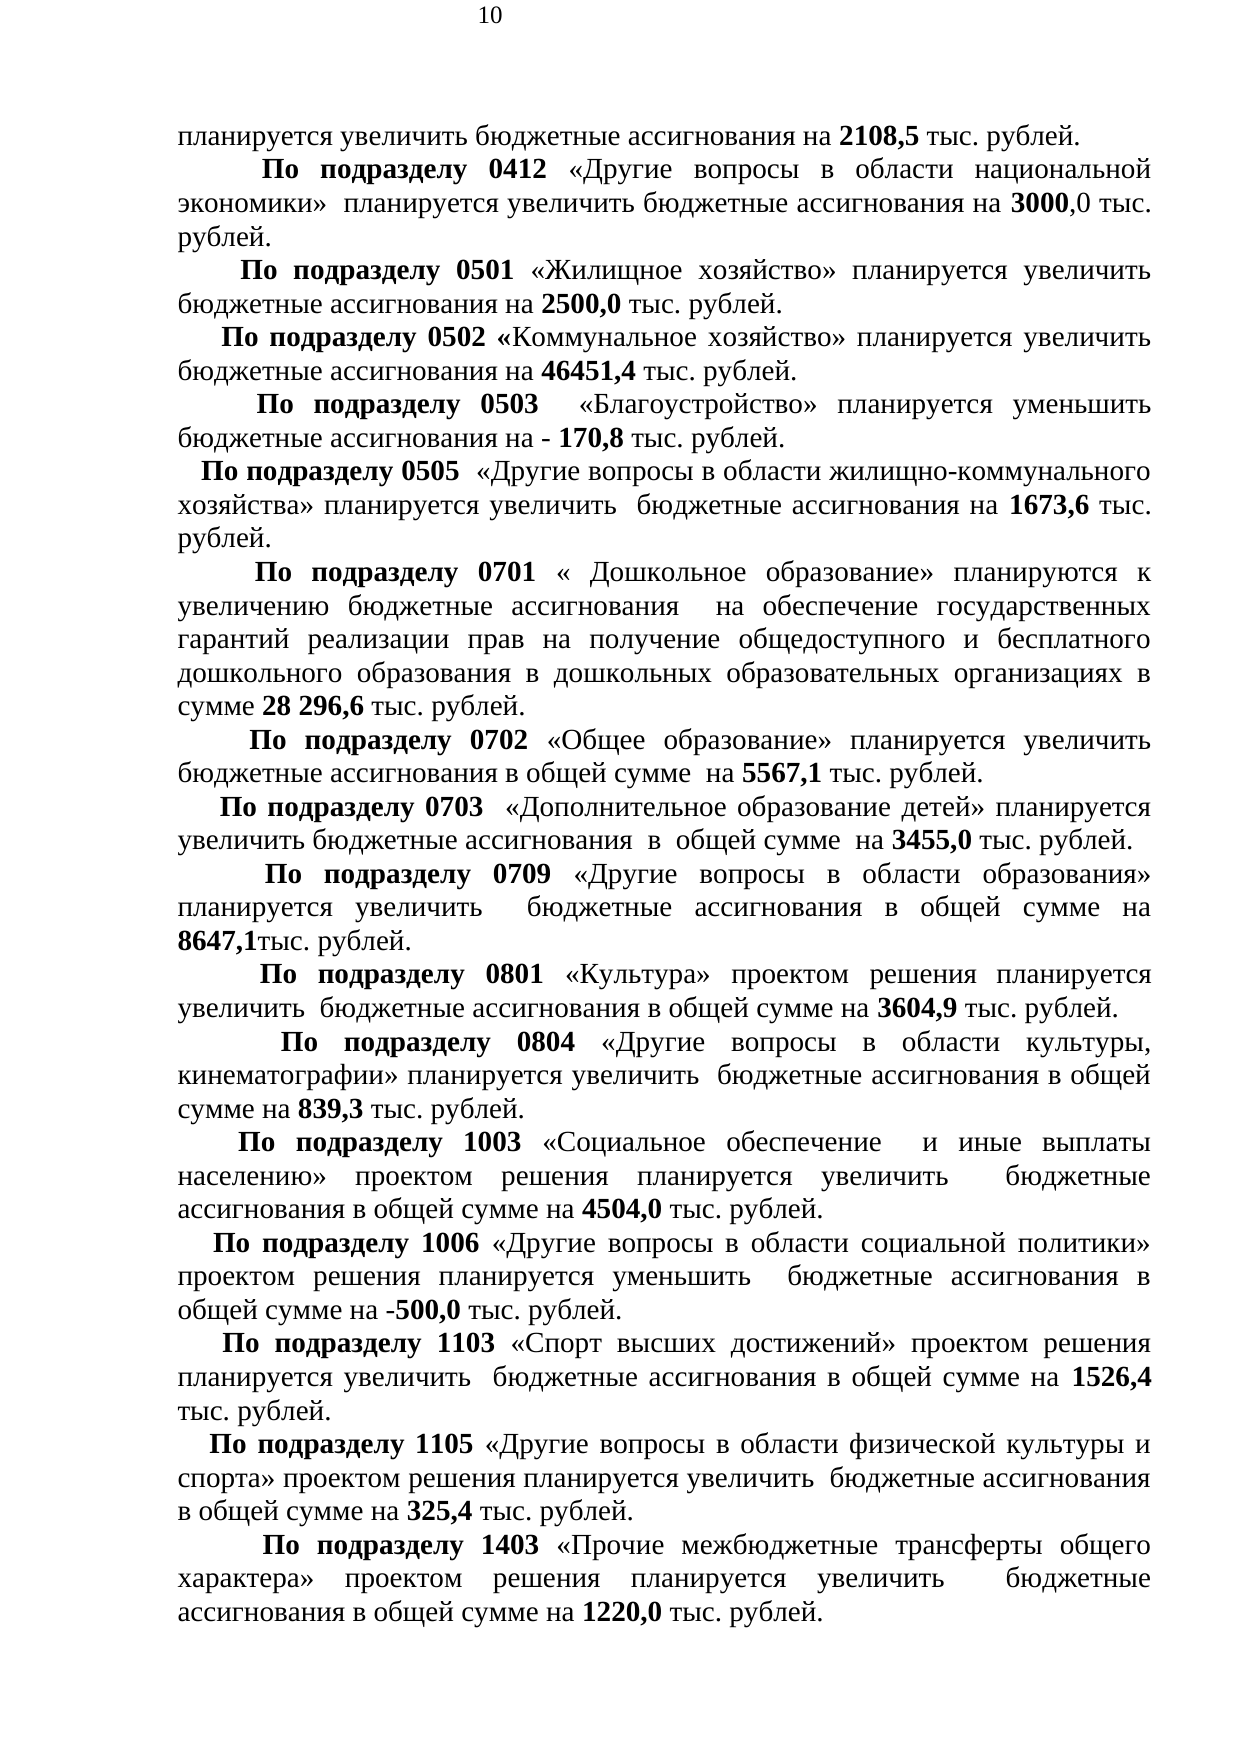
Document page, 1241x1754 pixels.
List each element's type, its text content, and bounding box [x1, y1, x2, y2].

text По подразделу 0412 «Другие вопросы в области национальной экономики» планируется увеличить бюджетные ассигнования на 3000,0 тыс. рублей. [177, 152, 1152, 252]
text По подразделу 0505 «Другие вопросы в области жилищно-коммунального хозяйства» планируется увеличить бюджетные ассигнования на 1673,6 тыс. рублей. [177, 453, 1152, 554]
text По подразделу 0501 «Жилищное хозяйство» планируется увеличить бюджетные ассигнования на 2500,0 тыс. рублей. [177, 252, 1152, 319]
text По подразделу 0701 « Дошкольное образование» планируются к увеличению бюджетные ассигнования на обеспечение государственных гарантий реализации прав на получение общедоступного и бесплатного дошкольного образования в дошкольных образовательных организациях в сумме 28 296,6 тыс. рублей. [177, 554, 1152, 722]
text По подразделу 0702 «Общее образование» планируется увеличить бюджетные ассигнования в общей сумме на 5567,1 тыс. рублей. [177, 722, 1152, 789]
text По подразделу 1103 «Спорт высших достижений» проектом решения планируется увеличить бюджетные ассигнования в общей сумме на 1526,4 тыс. рублей. [177, 1326, 1152, 1426]
text По подразделу 1003 «Социальное обеспечение и иные выплаты населению» проектом решения планируется увеличить бюджетные ассигнования в общей сумме на 4504,0 тыс. рублей. [177, 1124, 1152, 1225]
text По подразделу 0503 «Благоустройство» планируется уменьшить бюджетные ассигнования на - 170,8 тыс. рублей. [177, 386, 1152, 453]
text По подразделу 1403 «Прочие межбюджетные трансферты общего характера» проектом решения планируется увеличить бюджетные ассигнования в общей сумме на 1220,0 тыс. рублей. [177, 1527, 1152, 1627]
text По подразделу 1006 «Другие вопросы в области социальной политики» проектом решения планируется уменьшить бюджетные ассигнования в общей сумме на -500,0 тыс. рублей. [177, 1225, 1152, 1326]
text По подразделу 1105 «Другие вопросы в области физической культуры и спорта» проектом решения планируется увеличить бюджетные ассигнования в общей сумме на 325,4 тыс. рублей. [177, 1426, 1152, 1527]
text По подразделу 0709 «Другие вопросы в области образования» планируется увеличить бюджетные ассигнования в общей сумме на 8647,1тыс. рублей. [177, 856, 1152, 957]
text По подразделу 0703 «Дополнительное образование детей» планируется увеличить бюджетные ассигнования в общей сумме на 3455,0 тыс. рублей. [177, 789, 1152, 856]
text По подразделу 0502 «Коммунальное хозяйство» планируется увеличить бюджетные ассигнования на 46451,4 тыс. рублей. [177, 319, 1152, 386]
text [177, 118, 1152, 152]
text По подразделу 0804 «Другие вопросы в области культуры, кинематографии» планируется увеличить бюджетные ассигнования в общей сумме на 839,3 тыс. рублей. [177, 1024, 1152, 1124]
text По подразделу 0801 «Культура» проектом решения планируется увеличить бюджетные ассигнования в общей сумме на 3604,9 тыс. рублей. [177, 957, 1152, 1024]
